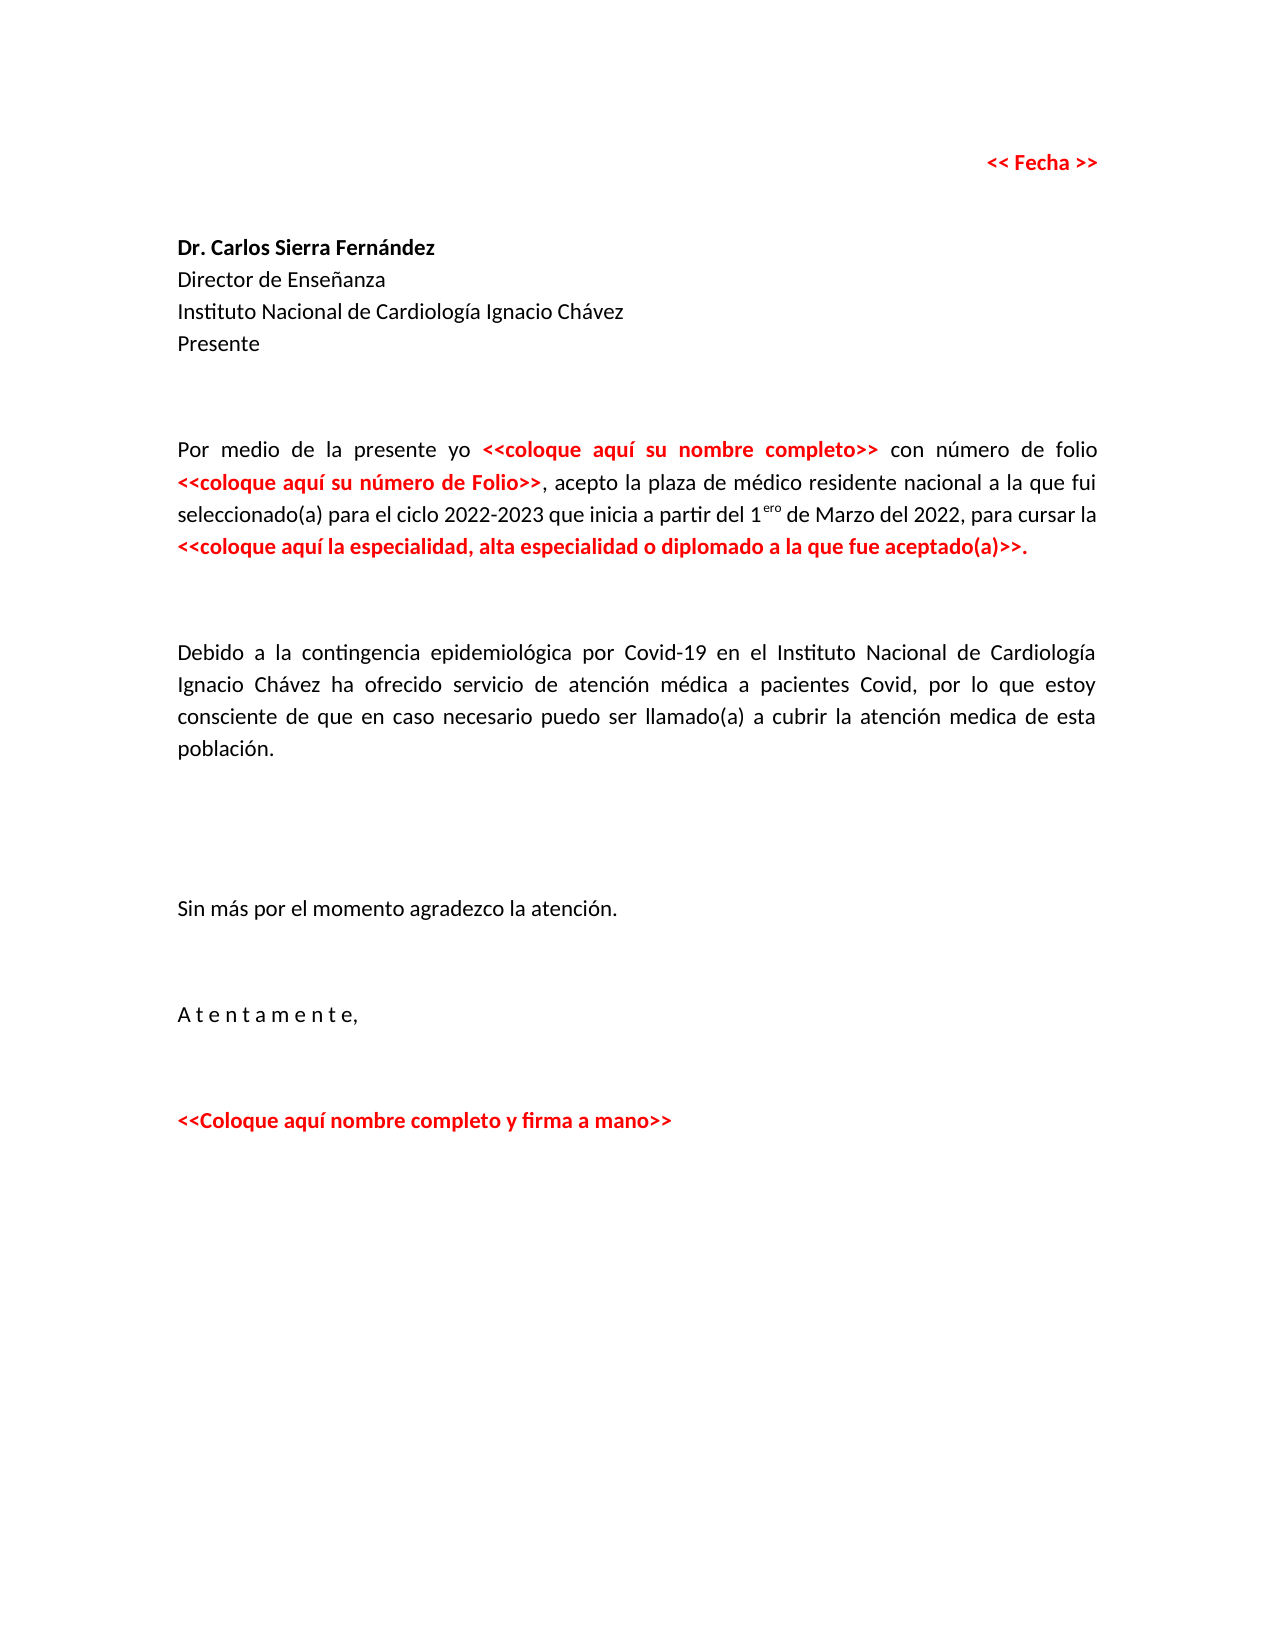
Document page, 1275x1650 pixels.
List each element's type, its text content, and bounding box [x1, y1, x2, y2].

text Instituto Nacional de Cardiología Ignacio Chávez [177, 297, 1098, 325]
text Presente [177, 329, 1098, 357]
text <<Coloque aquí nombre completo y firma a mano>> [177, 1106, 1098, 1134]
text Debido a la contingencia epidemiológica por Covid-19 en el Instituto Nacional de Cardiología Ignacio Chávez ha ofrecido servicio de atención médica a pacientes Covid, por lo que estoy consciente de que en caso necesario puedo ser llamado(a) a cubrir la atención medica de esta población. [177, 638, 1098, 763]
text << Fecha >> [177, 148, 1098, 176]
text Sin más por el momento agradezco la atención. [177, 894, 1098, 922]
text Director de Enseñanza [177, 265, 1098, 293]
text A t e n t a m e n t e, [177, 1000, 1098, 1028]
text Por medio de la presente yo <<coloque aquí su nombre completo>> con número de folio <<coloque aquí su número de Folio>>, acepto la plaza de médico residente nacional a la que fui seleccionado(a) para el ciclo 2022-2023 que inicia a partir del 1ero de Marzo del 2022, para cursar la <<coloque aquí la especialidad, alta especialidad o diplomado a la que fue aceptado(a)>>. [177, 435, 1098, 560]
text Dr. Carlos Sierra Fernández [177, 233, 1098, 261]
